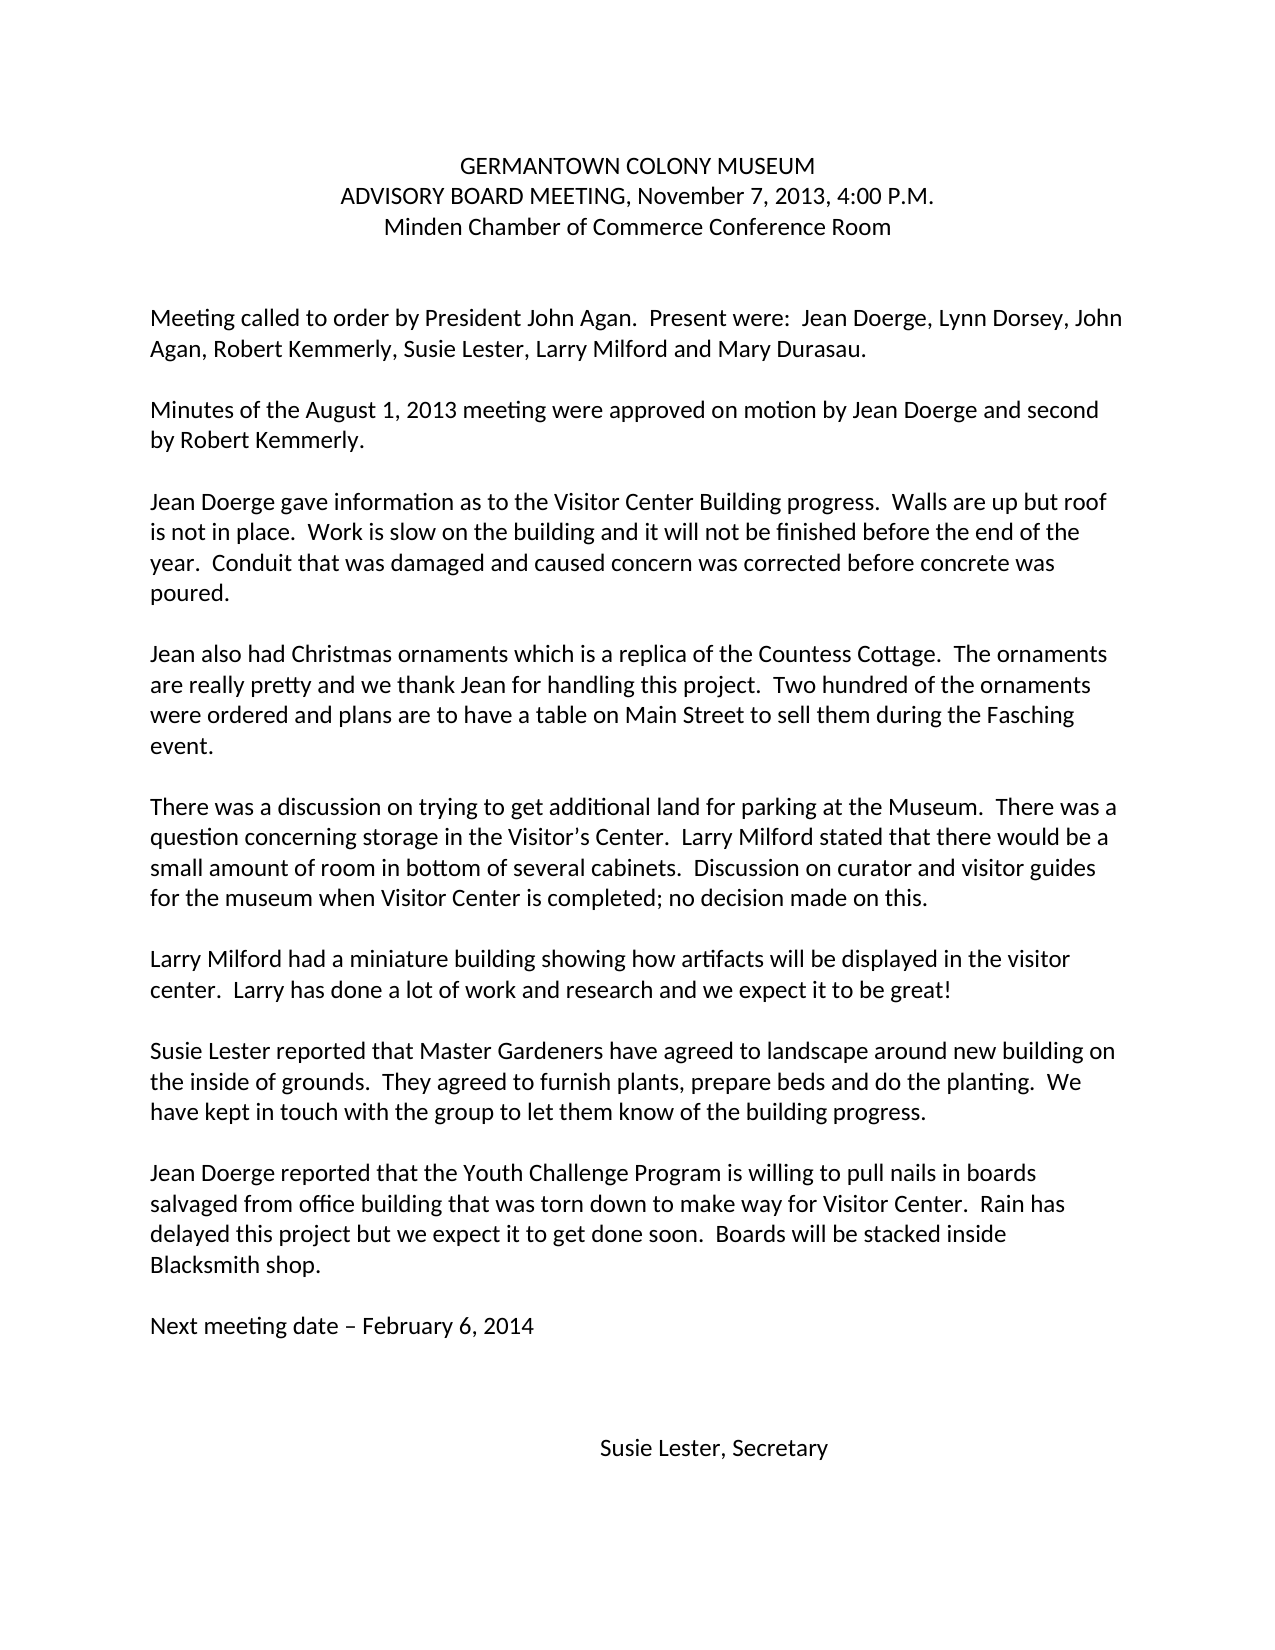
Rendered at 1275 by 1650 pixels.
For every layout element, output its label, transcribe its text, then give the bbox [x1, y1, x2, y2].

text Minutes of the August 1, 2013 meeting were approved on motion by Jean Doerge and second by Robert Kemmerly. [150, 394, 1125, 455]
text ADVISORY BOARD MEETING, November 7, 2013, 4:00 P.M. [150, 181, 1125, 211]
text GERMANTOWN COLONY MUSEUM [150, 150, 1125, 181]
text Susie Lester, Secretary [150, 1432, 1125, 1462]
text Jean Doerge reported that the Youth Challenge Program is willing to pull nails in boards salvaged from office building that was torn down to make way for Visitor Center. Rain has delayed this project but we expect it to get done soon. Boards will be stacked inside Blacksmith shop. [150, 1157, 1125, 1279]
text Jean Doerge gave information as to the Visitor Center Building progress. Walls are up but roof is not in place. Work is slow on the building and it will not be finished before the end of the year. Conduit that was damaged and caused concern was corrected before concrete was poured. [150, 486, 1125, 608]
text Susie Lester reported that Master Gardeners have agreed to landscape around new building on the inside of grounds. They agreed to furnish plants, prepare beds and do the planting. We have kept in touch with the group to let them know of the building progress. [150, 1035, 1125, 1127]
text Larry Milford had a miniature building showing how artifacts will be displayed in the visitor center. Larry has done a lot of work and research and we expect it to be great! [150, 943, 1125, 1004]
text Next meeting date – February 6, 2014 [150, 1310, 1125, 1340]
text Minden Chamber of Commerce Conference Room [150, 211, 1125, 242]
text Meeting called to order by President John Agan. Present were: Jean Doerge, Lynn Dorsey, John Agan, Robert Kemmerly, Susie Lester, Larry Milford and Mary Durasau. [150, 303, 1125, 364]
text Jean also had Christmas ornaments which is a replica of the Countess Cottage. The ornaments are really pretty and we thank Jean for handling this project. Two hundred of the ornaments were ordered and plans are to have a table on Main Street to sell them during the Fasching event. [150, 638, 1125, 760]
text There was a discussion on trying to get additional land for parking at the Museum. There was a question concerning storage in the Visitor’s Center. Larry Milford stated that there would be a small amount of room in bottom of several cabinets. Discussion on curator and visitor guides for the museum when Visitor Center is completed; no decision made on this. [150, 791, 1125, 913]
